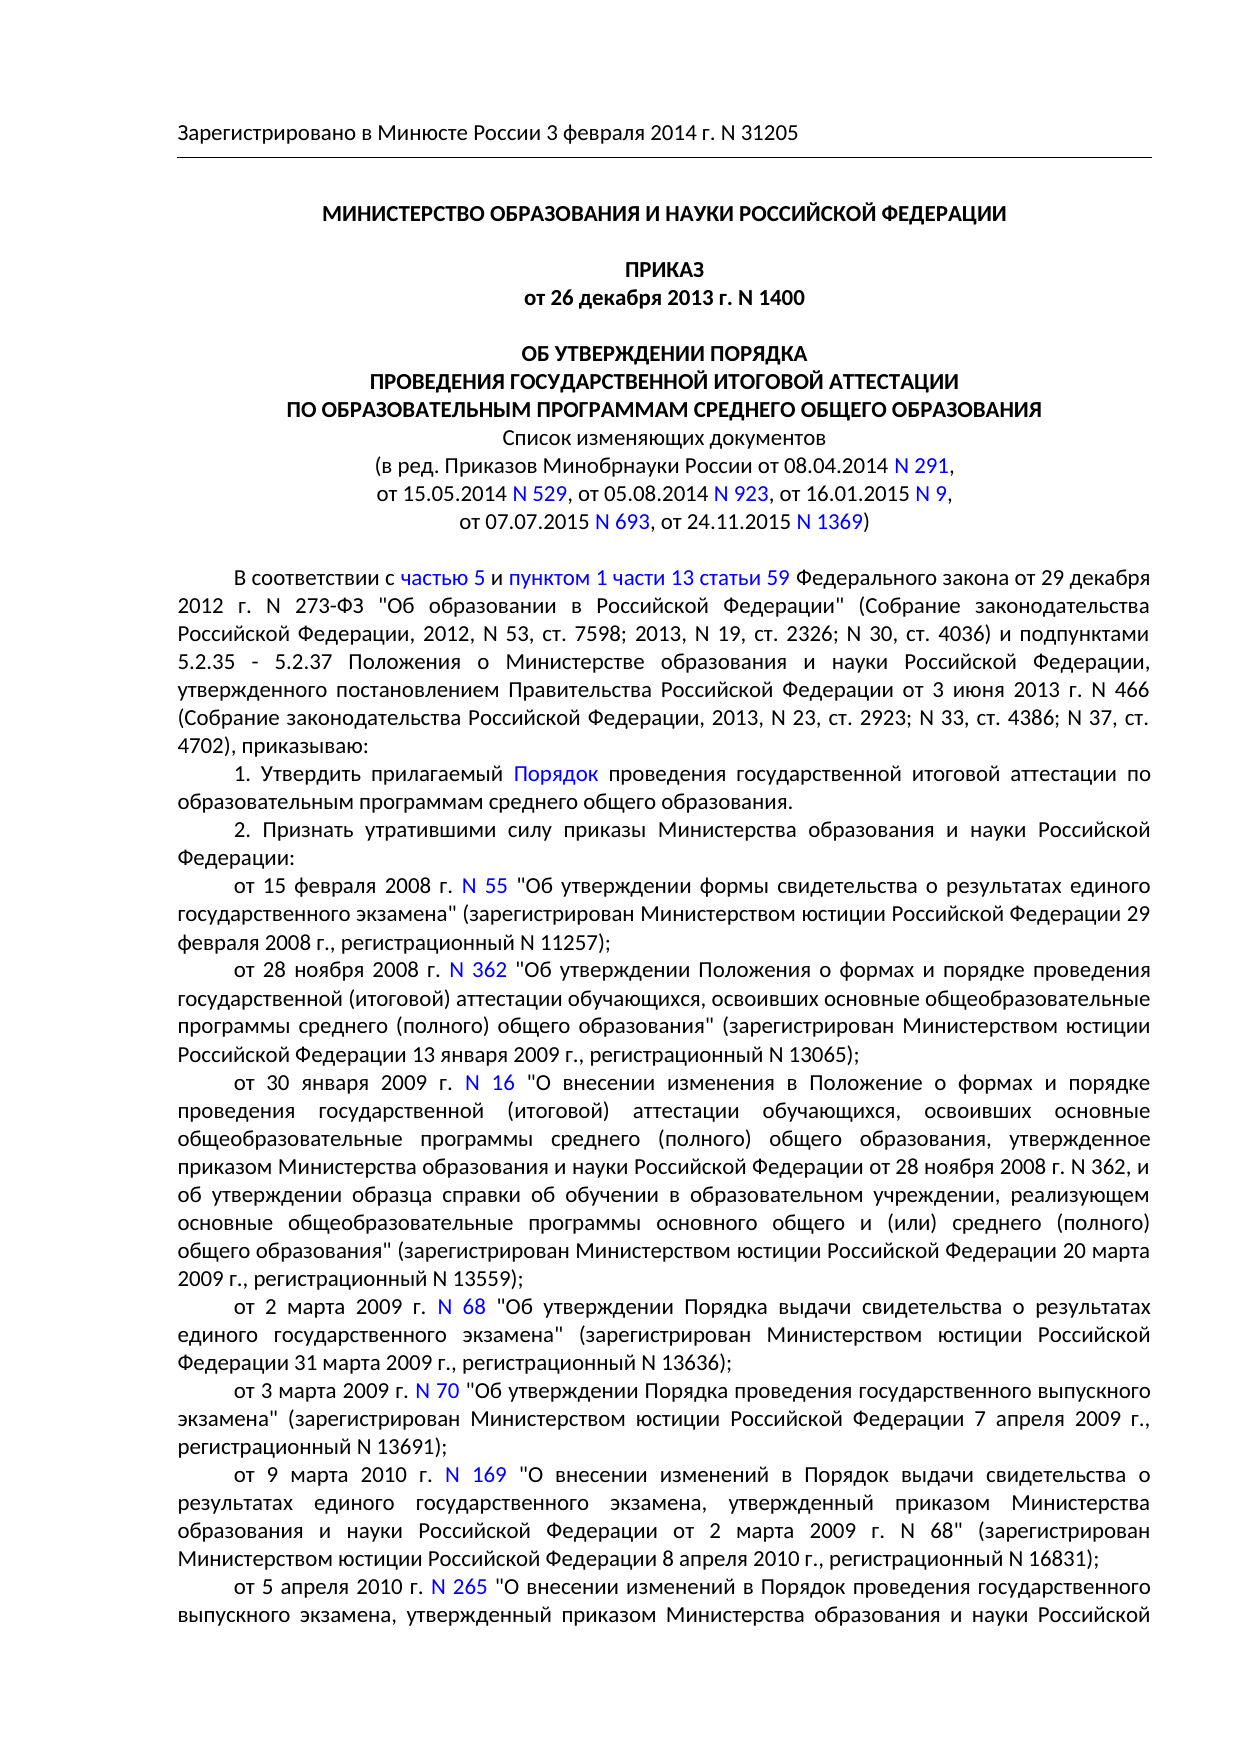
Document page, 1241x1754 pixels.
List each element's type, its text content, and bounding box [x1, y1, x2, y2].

text Список изменяющих документов [177, 423, 1152, 451]
title ПРИКАЗ [177, 255, 1152, 283]
text (в ред. Приказов Минобрнауки России от 08.04.2014 N 291, [177, 451, 1152, 479]
title ПО ОБРАЗОВАТЕЛЬНЫМ ПРОГРАММАМ СРЕДНЕГО ОБЩЕГО ОБРАЗОВАНИЯ [177, 395, 1152, 423]
text от 15 февраля 2008 г. N 55 "Об утверждении формы свидетельства о результатах единого государственного экзамена" (зарегистрирован Министерством юстиции Российской Федерации 29 февраля 2008 г., регистрационный N 11257); [177, 872, 1152, 956]
title ОБ УТВЕРЖДЕНИИ ПОРЯДКА [177, 339, 1152, 367]
text от 30 января 2009 г. N 16 "О внесении изменения в Положение о формах и порядке проведения государственной (итоговой) аттестации обучающихся, освоивших основные общеобразовательные программы среднего (полного) общего образования, утвержденное приказом Министерства образования и науки Российской Федерации от 28 ноября 2008 г. N 362, и об утверждении образца справки об обучении в образовательном учреждении, реализующем основные общеобразовательные программы основного общего и (или) среднего (полного) общего образования" (зарегистрирован Министерством юстиции Российской Федерации 20 марта 2009 г., регистрационный N 13559); [177, 1068, 1152, 1292]
title ПРОВЕДЕНИЯ ГОСУДАРСТВЕННОЙ ИТОГОВОЙ АТТЕСТАЦИИ [177, 367, 1152, 395]
title от 26 декабря 2013 г. N 1400 [177, 283, 1152, 311]
text от 9 марта 2010 г. N 169 "О внесении изменений в Порядок выдачи свидетельства о результатах единого государственного экзамена, утвержденный приказом Министерства образования и науки Российской Федерации от 2 марта 2009 г. N 68" (зарегистрирован Министерством юстиции Российской Федерации 8 апреля 2010 г., регистрационный N 16831); [177, 1460, 1152, 1572]
text В соответствии с частью 5 и пунктом 1 части 13 статьи 59 Федерального закона от 29 декабря 2012 г. N 273-ФЗ "Об образовании в Российской Федерации" (Собрание законодательства Российской Федерации, 2012, N 53, ст. 7598; 2013, N 19, ст. 2326; N 30, ст. 4036) и подпунктами 5.2.35 - 5.2.37 Положения о Министерстве образования и науки Российской Федерации, утвержденного постановлением Правительства Российской Федерации от 3 июня 2013 г. N 466 (Собрание законодательства Российской Федерации, 2013, N 23, ст. 2923; N 33, ст. 4386; N 37, ст. 4702), приказываю: [177, 563, 1152, 759]
text от 15.05.2014 N 529, от 05.08.2014 N 923, от 16.01.2015 N 9, [177, 479, 1152, 507]
text от 28 ноября 2008 г. N 362 "Об утверждении Положения о формах и порядке проведения государственной (итоговой) аттестации обучающихся, освоивших основные общеобразовательные программы среднего (полного) общего образования" (зарегистрирован Министерством юстиции Российской Федерации 13 января 2009 г., регистрационный N 13065); [177, 956, 1152, 1068]
text от 3 марта 2009 г. N 70 "Об утверждении Порядка проведения государственного выпускного экзамена" (зарегистрирован Министерством юстиции Российской Федерации 7 апреля 2009 г., регистрационный N 13691); [177, 1376, 1152, 1460]
text от 2 марта 2009 г. N 68 "Об утверждении Порядка выдачи свидетельства о результатах единого государственного экзамена" (зарегистрирован Министерством юстиции Российской Федерации 31 марта 2009 г., регистрационный N 13636); [177, 1292, 1152, 1376]
text Зарегистрировано в Минюсте России 3 февраля 2014 г. N 31205 [177, 118, 1152, 146]
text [177, 1572, 1152, 1628]
text 1. Утвердить прилагаемый Порядок проведения государственной итоговой аттестации по образовательным программам среднего общего образования. [177, 759, 1152, 816]
text от 07.07.2015 N 693, от 24.11.2015 N 1369) [177, 507, 1152, 535]
title МИНИСТЕРСТВО ОБРАЗОВАНИЯ И НАУКИ РОССИЙСКОЙ ФЕДЕРАЦИИ [177, 199, 1152, 227]
text 2. Признать утратившими силу приказы Министерства образования и науки Российской Федерации: [177, 816, 1152, 872]
